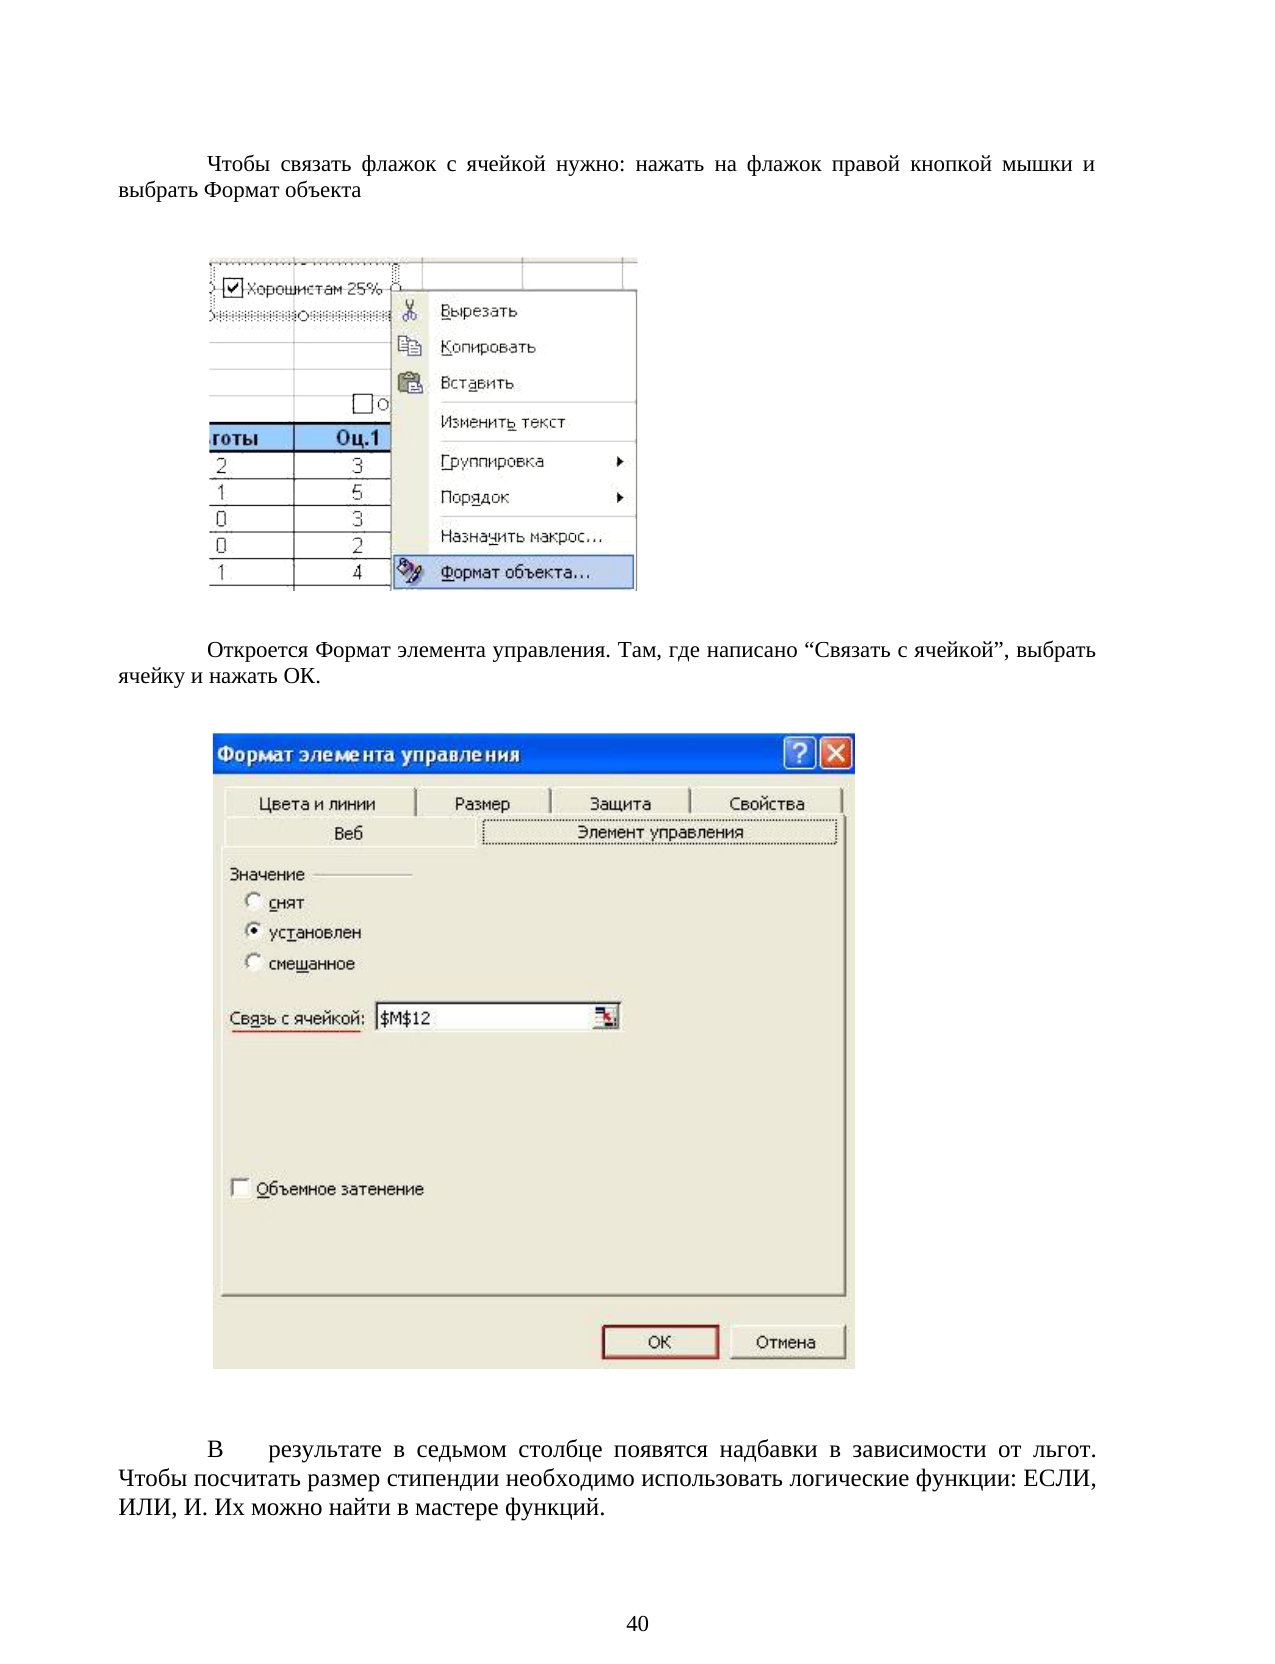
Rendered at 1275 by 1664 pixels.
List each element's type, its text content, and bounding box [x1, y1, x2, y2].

picture [212, 732, 855, 1369]
text Чтобы связать флажок с ячейкой нужно: нажать на флажок правой кнопкой мышки и выбрать Формат объекта [118, 150, 1097, 203]
list результате в седьмом столбце появятся надбавки в зависимости от льгот. Чтобы посчитать размер стипендии необходимо использовать логические функции: ЕСЛИ, ИЛИ, И. Их можно найти в мастере функций. [118, 1434, 1097, 1521]
picture [209, 256, 647, 591]
text Откроется Формат элемента управления. Там, где написано “Связать с ячейкой”, выбрать ячейку и нажать ОК. [118, 636, 1097, 688]
